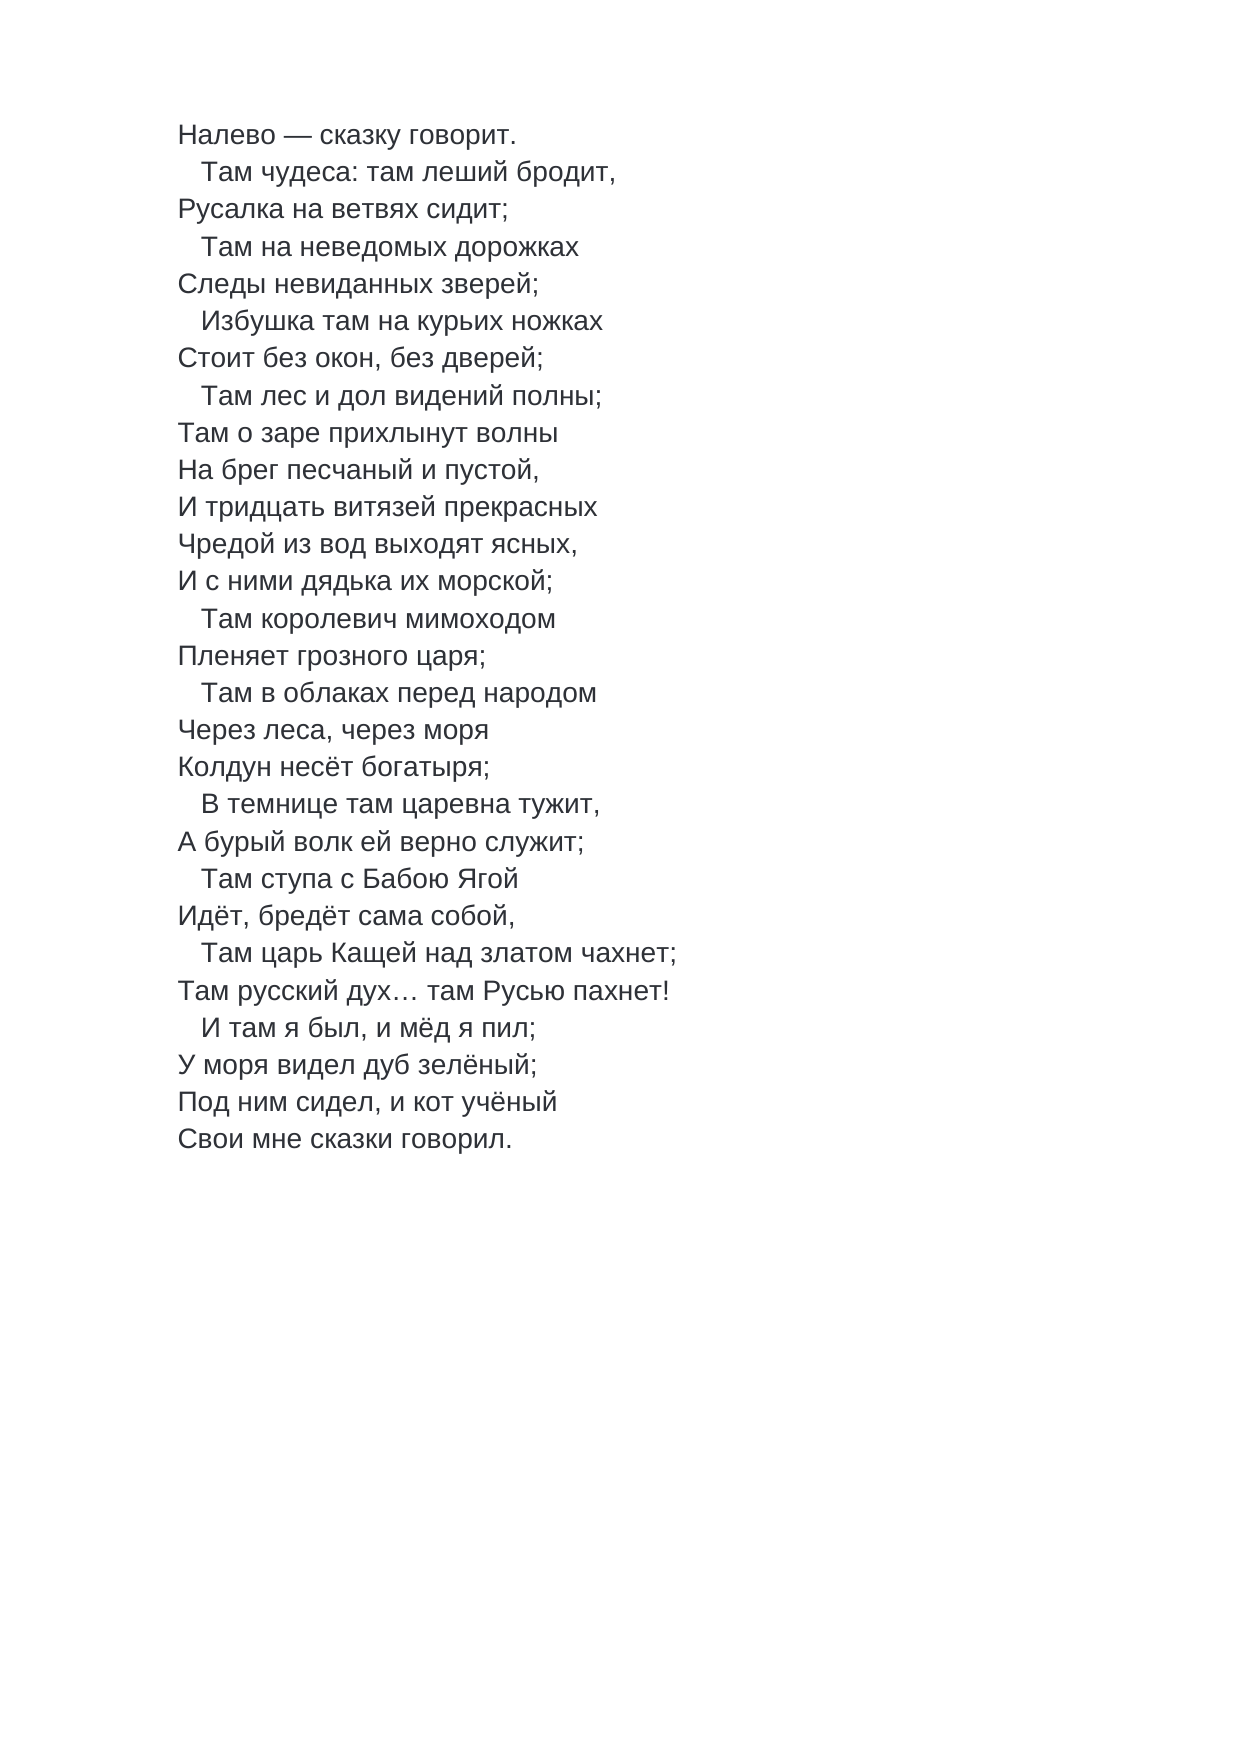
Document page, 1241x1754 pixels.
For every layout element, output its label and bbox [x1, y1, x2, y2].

text [177, 118, 1152, 1154]
